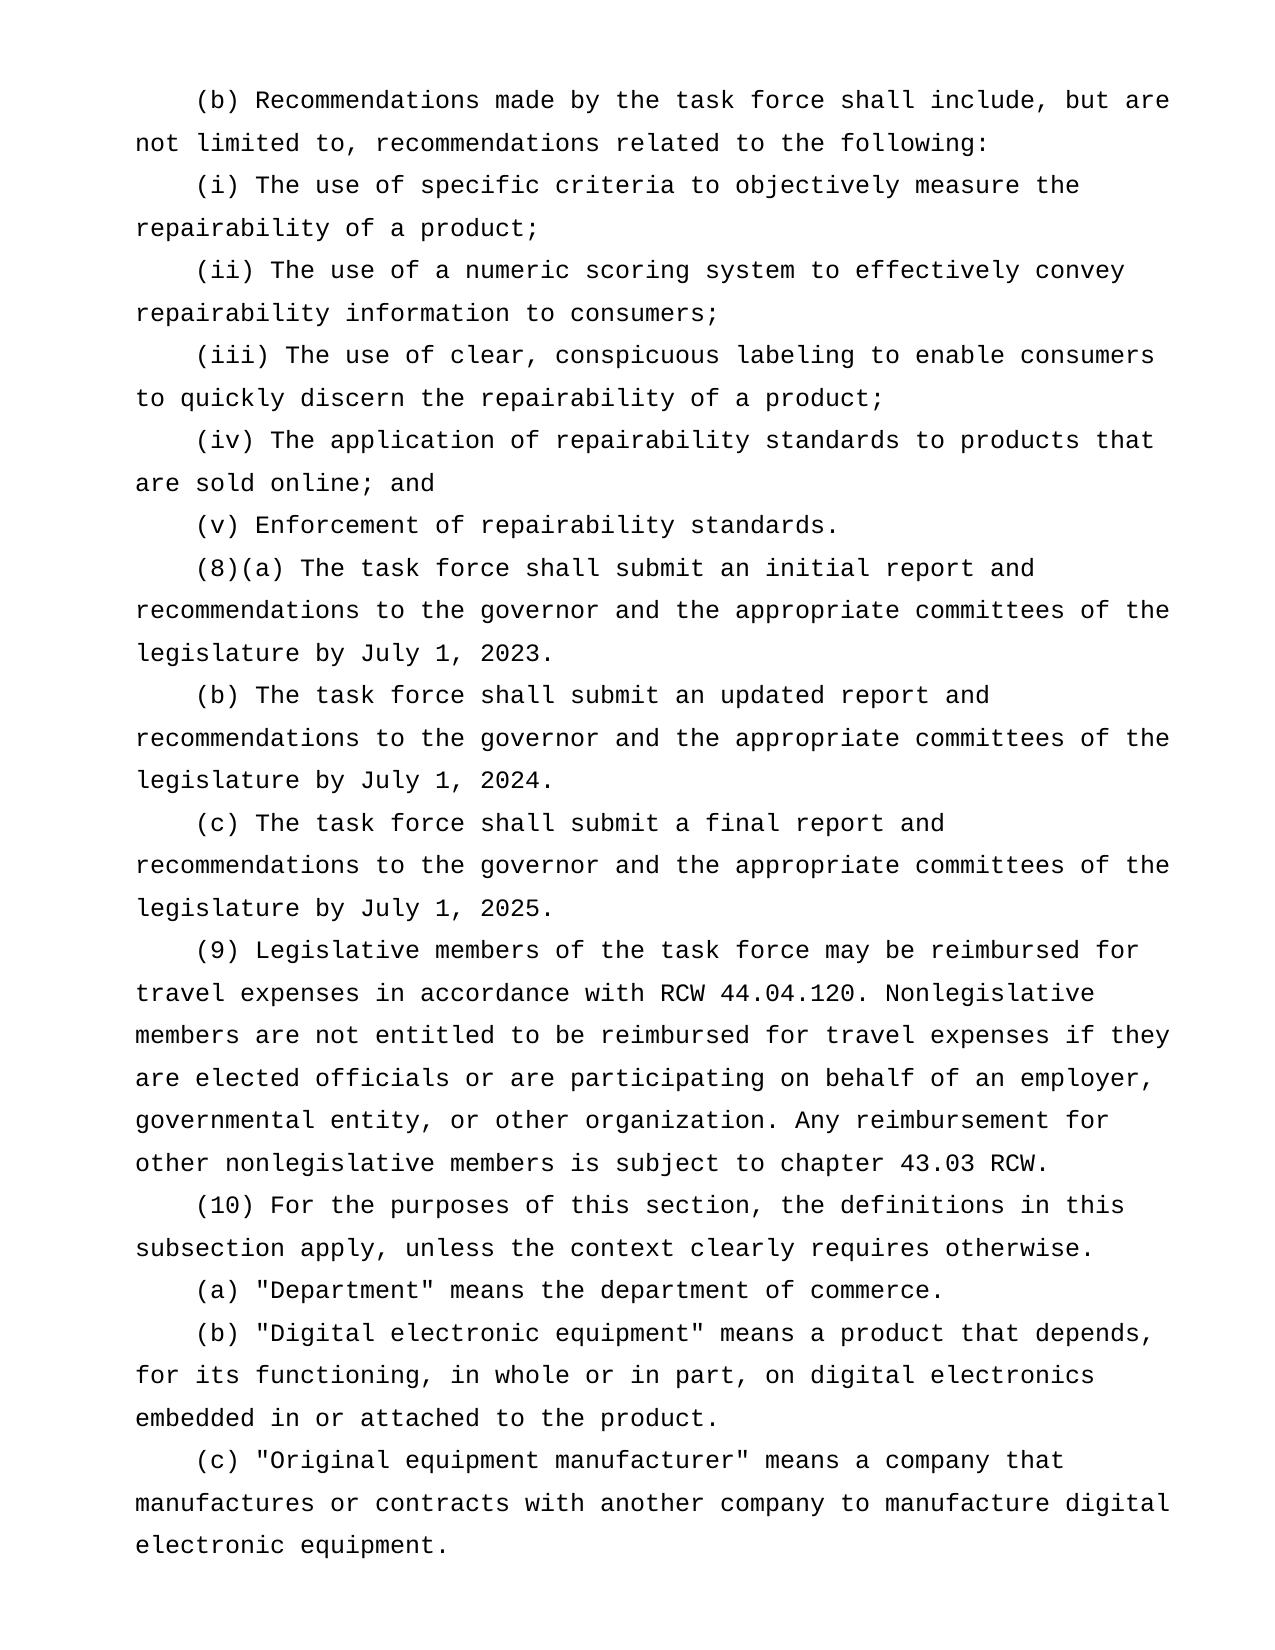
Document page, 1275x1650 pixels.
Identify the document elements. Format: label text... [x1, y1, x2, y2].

text (b) "Digital electronic equipment" means a product that depends, for its functioning, in whole or in part, on digital electronics embedded in or attached to the product. [135, 1307, 1170, 1435]
text (c) "Original equipment manufacturer" means a company that manufactures or contracts with another company to manufacture digital electronic equipment. [135, 1435, 1170, 1562]
text (i) The use of specific criteria to objectively measure the repairability of a product; [135, 160, 1170, 245]
text (8)(a) The task force shall submit an initial report and recommendations to the governor and the appropriate committees of the legislature by July 1, 2023. [135, 542, 1170, 670]
text (b) Recommendations made by the task force shall include, but are not limited to, recommendations related to the following: [135, 75, 1170, 160]
text (a) "Department" means the department of commerce. [135, 1265, 1170, 1307]
text (9) Legislative members of the task force may be reimbursed for travel expenses in accordance with RCW 44.04.120. Nonlegislative members are not entitled to be reimbursed for travel expenses if they are elected officials or are participating on behalf of an employer, governmental entity, or other organization. Any reimbursement for other nonlegislative members is subject to chapter 43.03 RCW. [135, 925, 1170, 1180]
text (ii) The use of a numeric scoring system to effectively convey repairability information to consumers; [135, 245, 1170, 330]
text (10) For the purposes of this section, the definitions in this subsection apply, unless the context clearly requires otherwise. [135, 1180, 1170, 1265]
text (iv) The application of repairability standards to products that are sold online; and [135, 415, 1170, 500]
text (iii) The use of clear, conspicuous labeling to enable consumers to quickly discern the repairability of a product; [135, 330, 1170, 415]
text (c) The task force shall submit a final report and recommendations to the governor and the appropriate committees of the legislature by July 1, 2025. [135, 797, 1170, 925]
text (b) The task force shall submit an updated report and recommendations to the governor and the appropriate committees of the legislature by July 1, 2024. [135, 670, 1170, 797]
text (v) Enforcement of repairability standards. [135, 500, 1170, 542]
